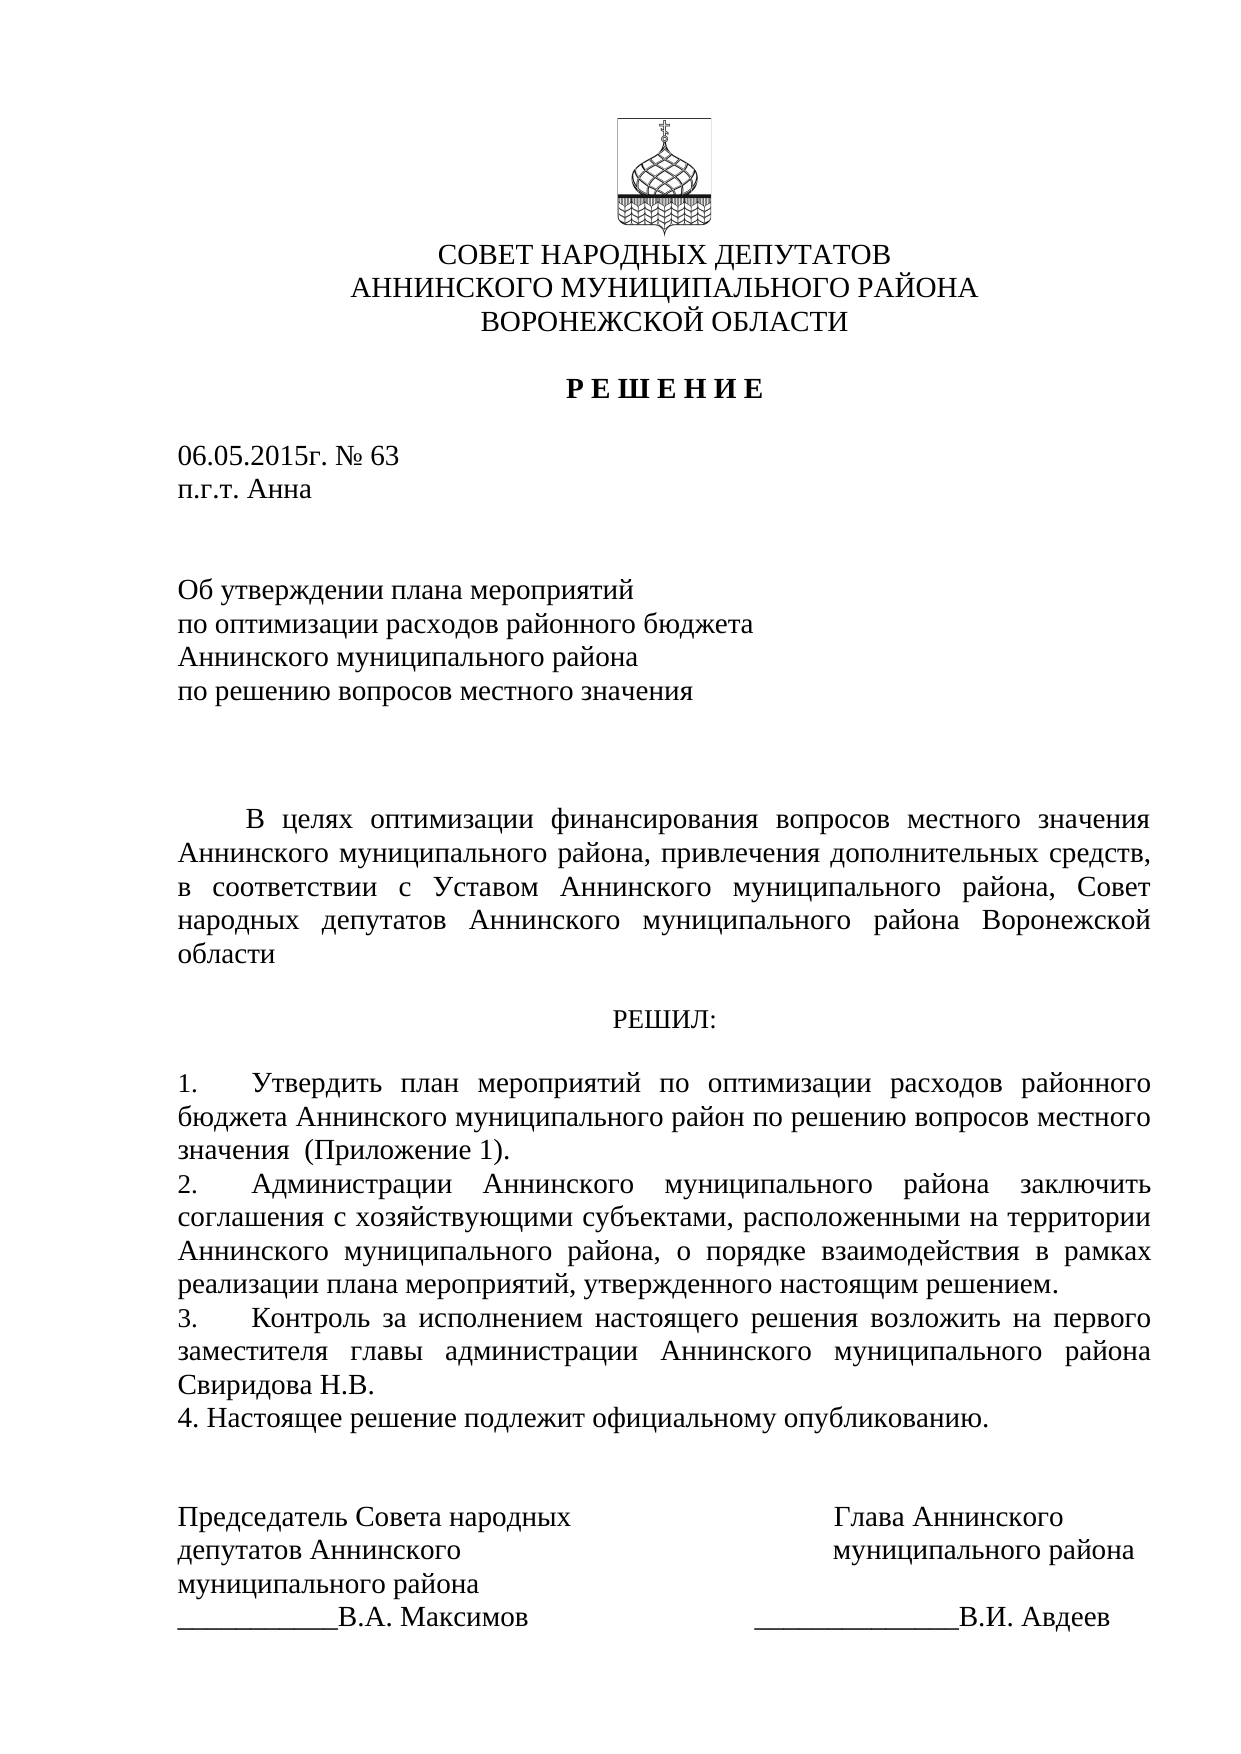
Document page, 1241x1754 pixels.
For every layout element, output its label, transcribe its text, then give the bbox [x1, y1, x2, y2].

text по решению вопросов местного значения [177, 673, 1152, 706]
text Об утверждении плана мероприятий [177, 572, 1152, 606]
list Администрации Аннинского муниципального района заключить соглашения с хозяйствующими субъектами, расположенными на территории Аннинского муниципального района, о порядке взаимодействия в рамках реализации плана мероприятий, утвержденного настоящим решением. [177, 1166, 1152, 1300]
text РЕШИЛ: [177, 1003, 1152, 1034]
text 06.05.2015г. № 63 [177, 438, 1152, 472]
text депутатов Аннинского муниципального района [177, 1532, 1152, 1566]
text СОВЕТ НАРОДНЫХ ДЕПУТАТОВ [177, 237, 1152, 270]
text ВОРОНЕЖСКОЙ ОБЛАСТИ [177, 304, 1152, 337]
text В целях оптимизации финансирования вопросов местного значения Аннинского муниципального района, привлечения дополнительных средств, в соответствии с Уставом Аннинского муниципального района, Совет народных депутатов Аннинского муниципального района Воронежской области [177, 802, 1152, 969]
text ___________В.А. Максимов ______________В.И. Авдеев [177, 1599, 1152, 1633]
list Утвердить план мероприятий по оптимизации расходов районного бюджета Аннинского муниципального район по решению вопросов местного значения (Приложение 1). [177, 1065, 1152, 1166]
text муниципального района [177, 1566, 1152, 1599]
text АННИНСКОГО МУНИЦИПАЛЬНОГО РАЙОНА [177, 270, 1152, 304]
list 4. Настоящее решение подлежит официальному опубликованию. [177, 1401, 1111, 1434]
text Аннинского муниципального района [177, 639, 1152, 673]
text по оптимизации расходов районного бюджета [177, 606, 1152, 639]
text Председатель Совета народных Глава Аннинского [177, 1499, 1152, 1532]
text п.г.т. Анна [177, 472, 1152, 505]
picture [617, 118, 712, 237]
text Р Е Ш Е Н И Е [177, 371, 1152, 404]
list Контроль за исполнением настоящего решения возложить на первого заместителя главы администрации Аннинского муниципального района Свиридова Н.В. [177, 1300, 1152, 1401]
